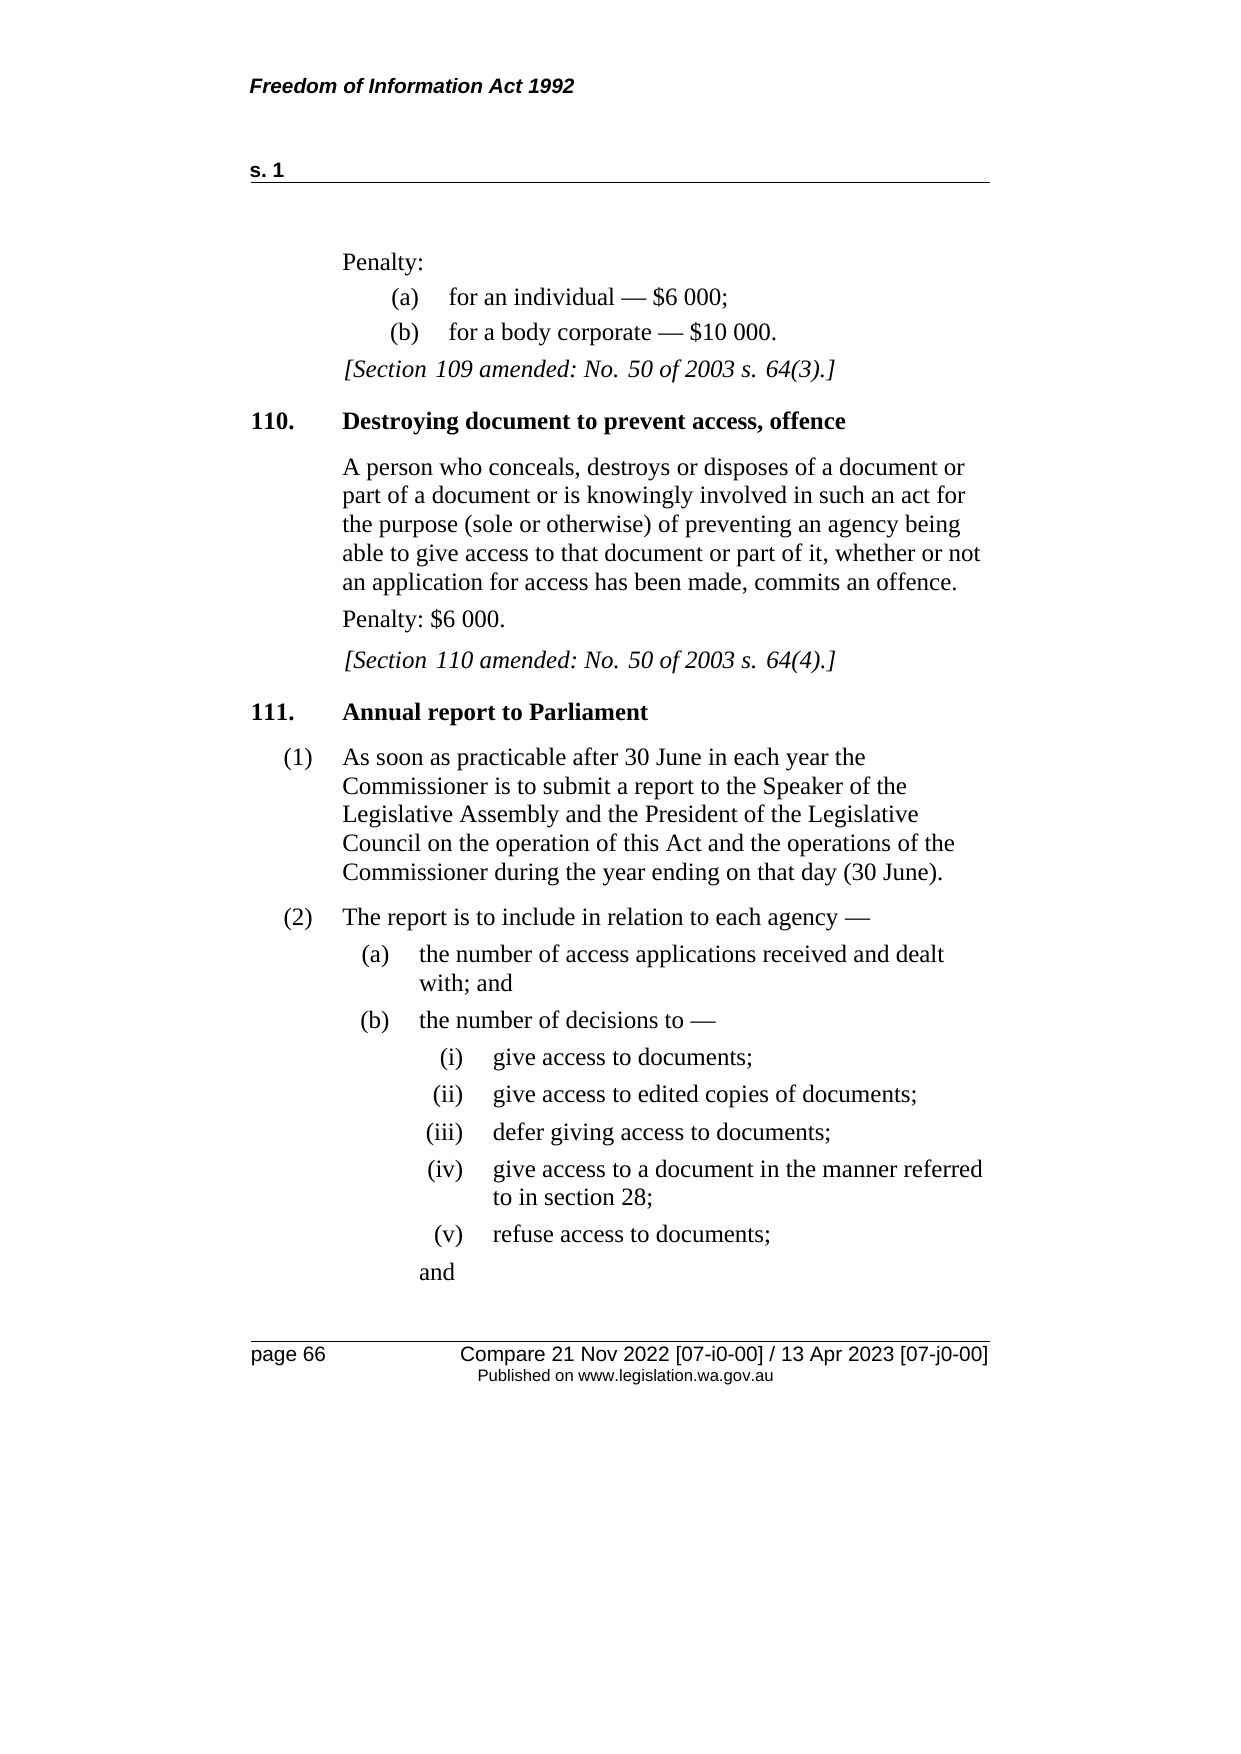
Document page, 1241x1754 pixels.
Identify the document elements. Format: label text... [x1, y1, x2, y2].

text Penalty: [251, 247, 990, 276]
text (a) the number of access applications received and dealt with; and [251, 939, 990, 997]
text (a) for an individual — $6 000; [251, 282, 990, 311]
text (i) give access to documents; [251, 1042, 990, 1071]
subtitle 110. Destroying document to prevent access, offence [251, 406, 990, 435]
text (b) for a body corporate — $10 000. [251, 317, 990, 346]
subtitle 111. Annual report to Parliament [251, 697, 990, 725]
text (1) As soon as practicable after 30 June in each year the Commissioner is to submit a report to the Speaker of the Legislative Assembly and the President of the Legislative Council on the operation of this Act and the operations of the Commissioner during the year ending on that day (30 June). [251, 742, 990, 886]
text [Section 109 amended: No. 50 of 2003 s. 64(3).] [251, 354, 990, 383]
text A person who conceals, destroys or disposes of a document or part of a document or is knowingly involved in such an act for the purpose (sole or otherwise) of preventing an agency being able to give access to that document or part of it, whether or not an application for access has been made, commits an offence. [251, 452, 990, 595]
text (2) The report is to include in relation to each agency — [251, 902, 990, 931]
text (iv) give access to a document in the manner referred to in section 28; [251, 1154, 990, 1211]
text (iii) defer giving access to documents; [251, 1117, 990, 1145]
text [Section 110 amended: No. 50 of 2003 s. 64(4).] [251, 645, 990, 674]
text (b) the number of decisions to — [251, 1005, 990, 1034]
text (v) refuse access to documents; [251, 1219, 990, 1248]
text Penalty: $6 000. [251, 604, 990, 632]
text (ii) give access to edited copies of documents; [251, 1079, 990, 1108]
text and [251, 1257, 990, 1285]
